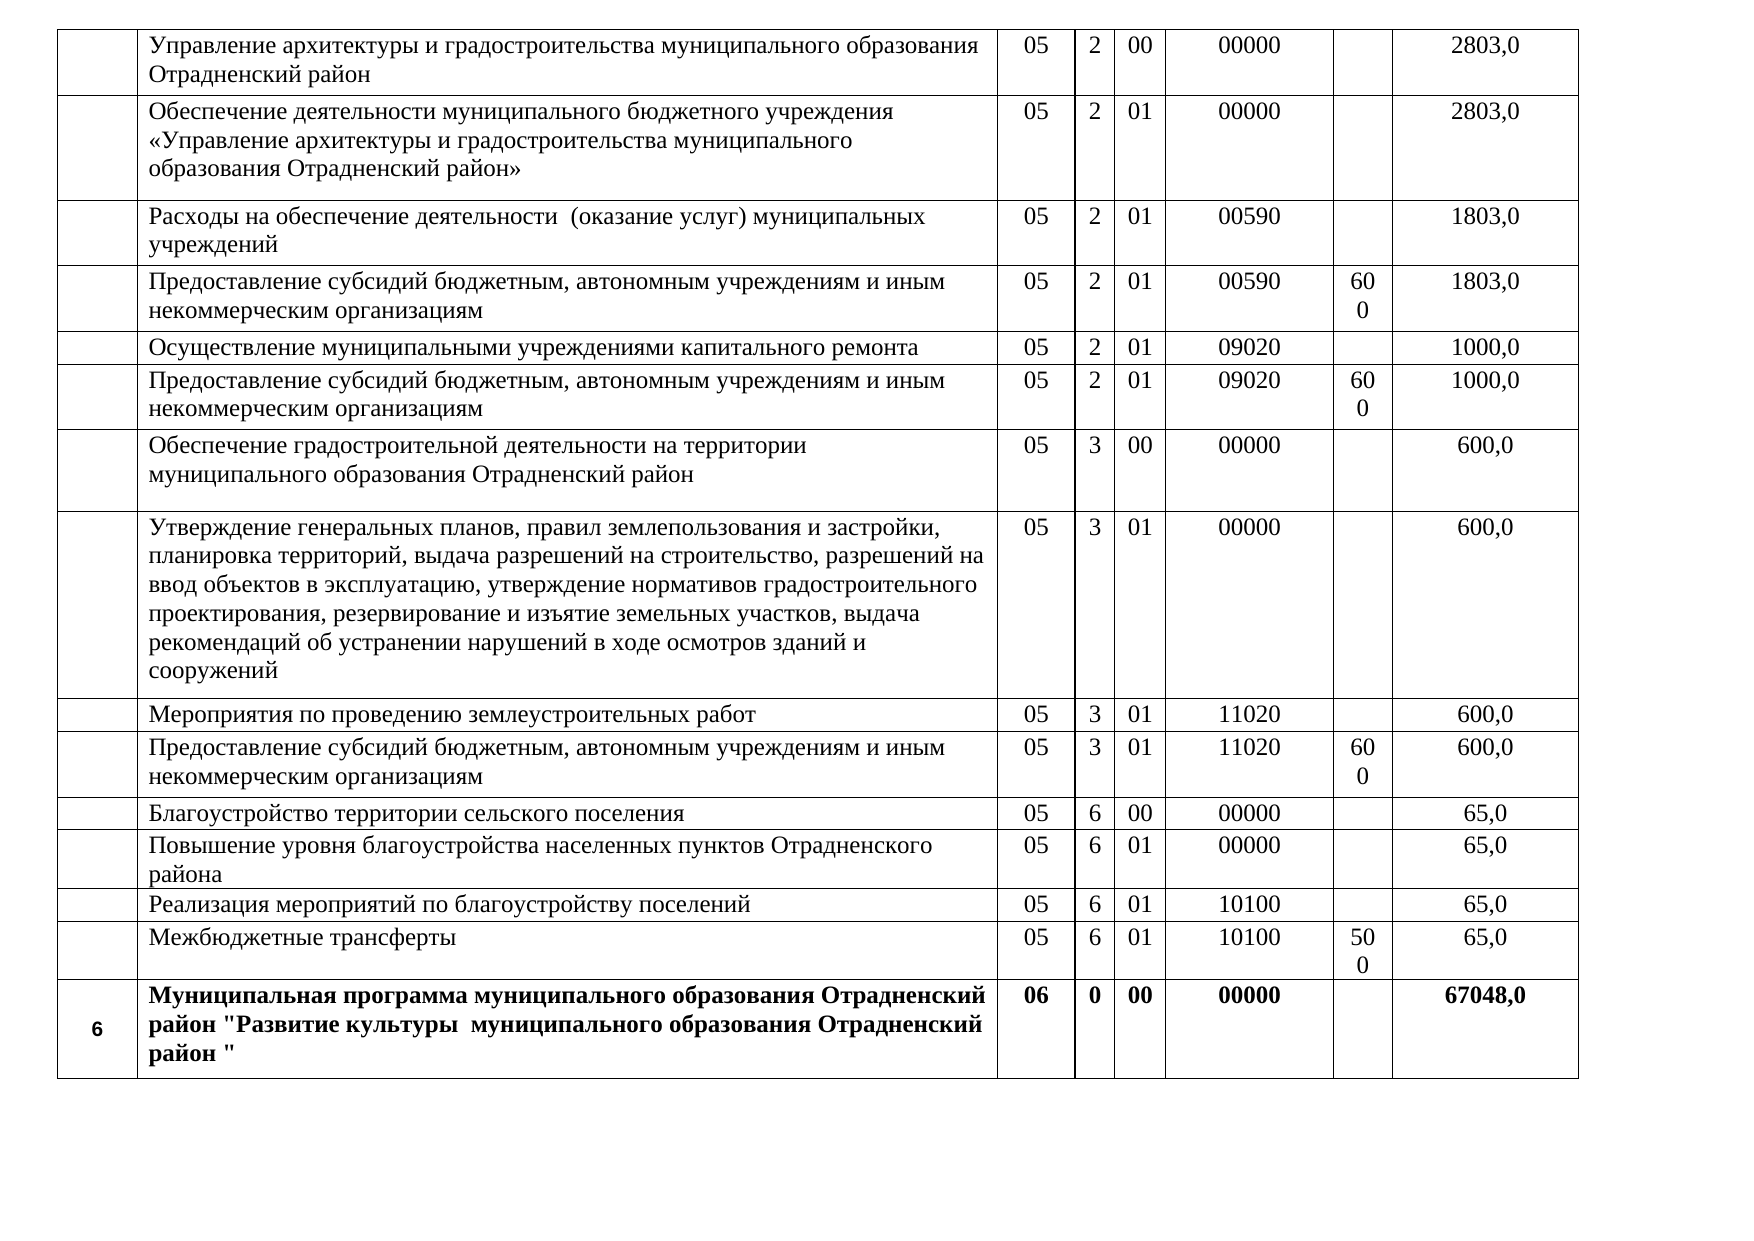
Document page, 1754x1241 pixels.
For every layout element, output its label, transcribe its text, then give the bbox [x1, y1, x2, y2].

table_cell [58, 732, 137, 797]
table_cell Предоставление субсидий бюджетным, автономным учреждениям и иным некоммерческим организациям [138, 732, 997, 797]
table_cell 01 [1115, 889, 1165, 921]
table_cell 00 [1115, 980, 1165, 1078]
table_cell 600,0 [1393, 430, 1578, 511]
table_cell 600,0 [1393, 512, 1578, 698]
table_cell [58, 922, 137, 979]
table_cell 05 [998, 798, 1074, 829]
table_cell [1334, 798, 1392, 829]
table_cell 01 [1115, 266, 1165, 331]
table_cell 3 [1076, 512, 1114, 698]
table_cell 6 [58, 980, 137, 1078]
table_cell 05 [998, 699, 1074, 731]
table_cell Межбюджетные трансферты [138, 922, 997, 979]
table_cell 3 [1076, 430, 1114, 511]
table_cell 01 [1115, 922, 1165, 979]
table_cell 00 [1115, 430, 1165, 511]
table_cell [1334, 830, 1392, 888]
table_cell [58, 365, 137, 429]
table_cell 2 [1076, 332, 1114, 364]
table_cell 01 [1115, 732, 1165, 797]
table_cell 6 [1076, 798, 1114, 829]
table_cell 3 [1076, 732, 1114, 797]
table_cell [58, 430, 137, 511]
table_cell 00590 [1166, 201, 1333, 265]
table_cell [1334, 96, 1392, 200]
table_cell 0 [1076, 980, 1114, 1078]
table_cell 00000 [1166, 798, 1333, 829]
table_cell [58, 332, 137, 364]
table_cell 05 [998, 201, 1074, 265]
table_cell Мероприятия по проведению землеустроительных работ [138, 699, 997, 731]
table_cell 6 [1076, 922, 1114, 979]
table_cell 1000,0 [1393, 365, 1578, 429]
table_cell 05 [998, 430, 1074, 511]
table_cell [1334, 889, 1392, 921]
table_cell 06 [998, 980, 1074, 1078]
table_cell 00 [1115, 798, 1165, 829]
table_cell 05 [998, 266, 1074, 331]
table_cell [58, 830, 137, 888]
table_cell 00000 [1166, 980, 1333, 1078]
table_cell 05 [998, 512, 1074, 698]
table_cell [1334, 332, 1392, 364]
table_cell 00000 [1166, 30, 1333, 95]
table_cell [1334, 980, 1392, 1078]
table_cell 2 [1076, 96, 1114, 200]
table_cell 10100 [1166, 889, 1333, 921]
table_cell 05 [998, 30, 1074, 95]
table_cell Осуществление муниципальными учреждениями капитального ремонта [138, 332, 997, 364]
table_cell Муниципальная программа муниципального образования Отрадненский район "Развитие культуры муниципального образования Отрадненский район " [138, 980, 997, 1078]
table_cell 2803,0 [1393, 96, 1578, 200]
table_cell 05 [998, 922, 1074, 979]
table_cell 600 [1334, 732, 1392, 797]
table_cell 01 [1115, 699, 1165, 731]
table_cell [1334, 430, 1392, 511]
table_cell 500 [1334, 922, 1392, 979]
table_cell 11020 [1166, 699, 1333, 731]
table_cell [58, 798, 137, 829]
table_cell 01 [1115, 332, 1165, 364]
table_cell [58, 512, 137, 698]
table_cell Благоустройство территории сельского поселения [138, 798, 997, 829]
table_cell [58, 96, 137, 200]
table_cell Реализация мероприятий по благоустройству поселений [138, 889, 997, 921]
table_cell 00000 [1166, 430, 1333, 511]
table_cell 65,0 [1393, 798, 1578, 829]
table_cell 600,0 [1393, 732, 1578, 797]
table_cell [1334, 30, 1392, 95]
table_cell 05 [998, 830, 1074, 888]
table_cell 01 [1115, 512, 1165, 698]
table_cell 1803,0 [1393, 266, 1578, 331]
table_cell [58, 699, 137, 731]
table_cell Утверждение генеральных планов, правил землепользования и застройки, планировка территорий, выдача разрешений на строительство, разрешений на ввод объектов в эксплуатацию, утверждение нормативов градостроительного проектирования, резервирование и изъятие земельных участков, выдача рекомендаций об устранении нарушений в ходе осмотров зданий и сооружений [138, 512, 997, 698]
table_cell Повышение уровня благоустройства населенных пунктов Отрадненского района [138, 830, 997, 888]
table_cell 3 [1076, 699, 1114, 731]
table_cell 67048,0 [1393, 980, 1578, 1078]
table_cell 09020 [1166, 332, 1333, 364]
table_cell 6 [1076, 830, 1114, 888]
table_cell 65,0 [1393, 922, 1578, 979]
table_cell Обеспечение деятельности муниципального бюджетного учреждения «Управление архитектуры и градостроительства муниципального образования Отрадненский район» [138, 96, 997, 200]
table_cell Обеспечение градостроительной деятельности на территории муниципального образования Отрадненский район [138, 430, 997, 511]
table_cell [58, 30, 137, 95]
table_cell 1000,0 [1393, 332, 1578, 364]
table_cell 05 [998, 365, 1074, 429]
table_cell 01 [1115, 96, 1165, 200]
table_cell [58, 889, 137, 921]
table_cell 05 [998, 332, 1074, 364]
table_cell Управление архитектуры и градостроительства муниципального образования Отрадненский район [138, 30, 997, 95]
table_cell 6 [1076, 889, 1114, 921]
table_cell 2 [1076, 365, 1114, 429]
table_cell 10100 [1166, 922, 1333, 979]
table_cell 65,0 [1393, 830, 1578, 888]
table_cell 00590 [1166, 266, 1333, 331]
table_cell 600,0 [1393, 699, 1578, 731]
table_cell 05 [998, 732, 1074, 797]
table_cell 65,0 [1393, 889, 1578, 921]
table_cell [1334, 699, 1392, 731]
table_cell 00 [1115, 30, 1165, 95]
table_cell [58, 201, 137, 265]
table_cell 01 [1115, 365, 1165, 429]
table_cell 01 [1115, 830, 1165, 888]
table_cell 2 [1076, 266, 1114, 331]
table_cell Предоставление субсидий бюджетным, автономным учреждениям и иным некоммерческим организациям [138, 266, 997, 331]
table_cell [1334, 201, 1392, 265]
table_cell 2803,0 [1393, 30, 1578, 95]
table_cell 00000 [1166, 830, 1333, 888]
table_cell [1334, 512, 1392, 698]
table_cell Предоставление субсидий бюджетным, автономным учреждениям и иным некоммерческим организациям [138, 365, 997, 429]
table_cell 05 [998, 96, 1074, 200]
table_cell 2 [1076, 30, 1114, 95]
table_cell 01 [1115, 201, 1165, 265]
table_cell 600 [1334, 266, 1392, 331]
table_cell [58, 266, 137, 331]
table_cell 11020 [1166, 732, 1333, 797]
table_cell Расходы на обеспечение деятельности (оказание услуг) муниципальных учреждений [138, 201, 997, 265]
table_cell 09020 [1166, 365, 1333, 429]
table_cell 600 [1334, 365, 1392, 429]
table_cell 00000 [1166, 512, 1333, 698]
table_cell 05 [998, 889, 1074, 921]
table_cell 1803,0 [1393, 201, 1578, 265]
table_cell 00000 [1166, 96, 1333, 200]
table_cell 2 [1076, 201, 1114, 265]
